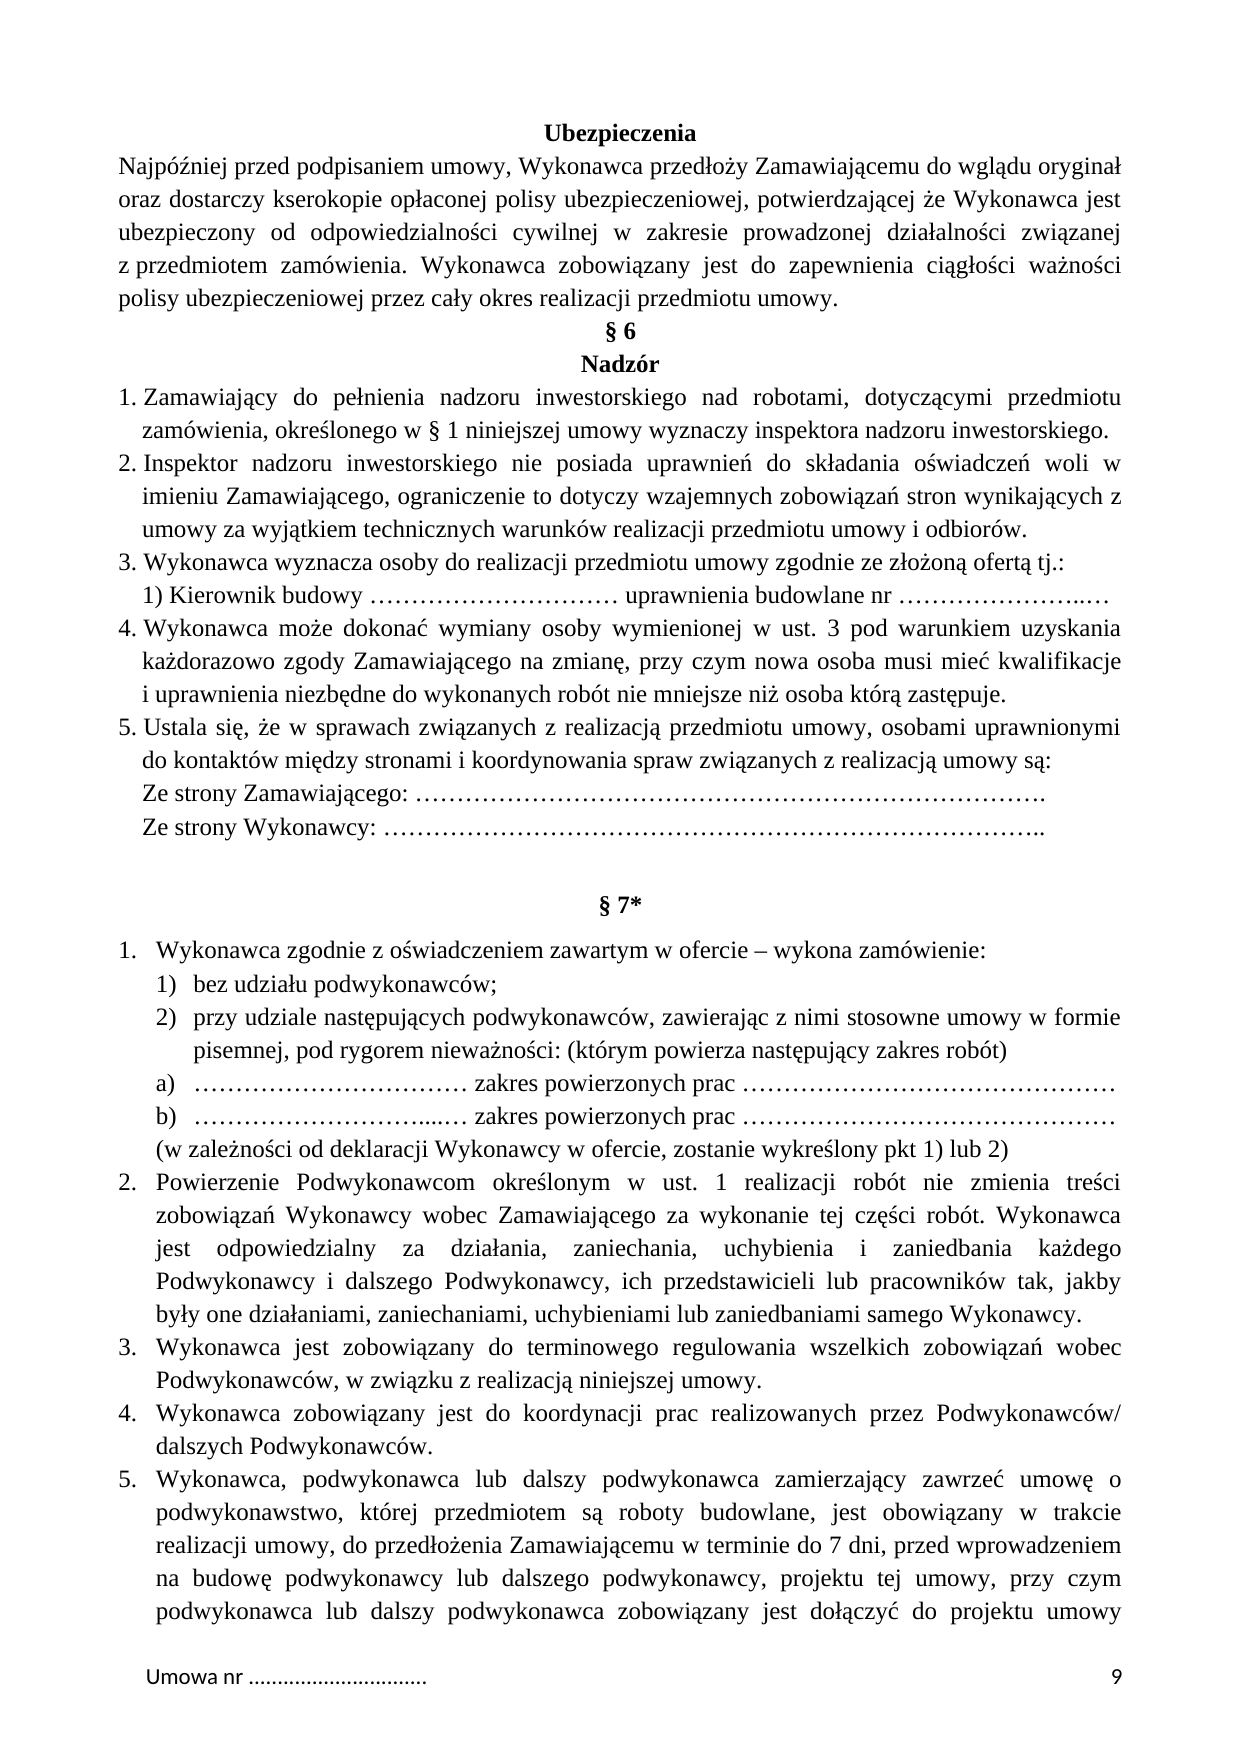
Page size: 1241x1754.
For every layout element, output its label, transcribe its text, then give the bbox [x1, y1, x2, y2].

list przy udziale następujących podwykonawców, zawierając z nimi stosowne umowy w formie pisemnej, pod rygorem nieważności: (którym powierza następujący zakres robót) [156, 1002, 1122, 1063]
list Wykonawca wyznacza osoby do realizacji przedmiotu umowy zgodnie ze złożoną ofertą tj.: [118, 547, 1122, 576]
text § 7* [118, 890, 1122, 919]
text § 6 [118, 316, 1122, 345]
text Ze strony Zamawiającego: …………………………………………………………………. [142, 778, 1122, 807]
text Najpóźniej przed podpisaniem umowy, Wykonawca przedłoży Zamawiającemu do wglądu oryginał oraz dostarczy kserokopie opłaconej polisy ubezpieczeniowej, potwierdzającej że Wykonawca jest ubezpieczony od odpowiedzialności cywilnej w zakresie prowadzonej działalności związanej z przedmiotem zamówienia. Wykonawca zobowiązany jest do zapewnienia ciągłości ważności polisy ubezpieczeniowej przez cały okres realizacji przedmiotu umowy. [118, 151, 1122, 312]
text Nadzór [118, 349, 1122, 378]
list Inspektor nadzoru inwestorskiego nie posiada uprawnień do składania oświadczeń woli w imieniu Zamawiającego, ograniczenie to dotyczy wzajemnych zobowiązań stron wynikających z umowy za wyjątkiem technicznych warunków realizacji przedmiotu umowy i odbiorów. [118, 448, 1122, 543]
list Ustala się, że w sprawach związanych z realizacją przedmiotu umowy, osobami uprawnionymi do kontaktów między stronami i koordynowania spraw związanych z realizacją umowy są: [118, 712, 1122, 774]
list Wykonawca może dokonać wymiany osoby wymienionej w ust. 3 pod warunkiem uzyskania każdorazowo zgody Zamawiającego na zmianę, przy czym nowa osoba musi mieć kwalifikacje i uprawnienia niezbędne do wykonanych robót nie mniejsze niż osoba którą zastępuje. [118, 613, 1122, 708]
list bez udziału podwykonawców; [156, 969, 1122, 997]
list Zamawiający do pełnienia nadzoru inwestorskiego nad robotami, dotyczącymi przedmiotu zamówienia, określonego w § 1 niniejszej umowy wyznaczy inspektora nadzoru inwestorskiego. [118, 382, 1122, 444]
list …………………………… zakres powierzonych prac ……………………………………… [156, 1068, 1122, 1096]
text Ubezpieczenia [118, 118, 1122, 147]
list Wykonawca jest zobowiązany do terminowego regulowania wszelkich zobowiązań wobec Podwykonawców, w związku z realizacją niniejszej umowy. [118, 1332, 1122, 1394]
text Ze strony Wykonawcy: …………………………………………………………………….. [142, 812, 1122, 840]
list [118, 1464, 1122, 1625]
list ………………………....… zakres powierzonych prac ……………………………………… [156, 1101, 1122, 1129]
list Kierownik budowy ………………………… uprawnienia budowlane nr …………………..… [142, 580, 1122, 609]
list Wykonawca zgodnie z oświadczeniem zawartym w ofercie – wykona zamówienie: [118, 936, 1122, 964]
text (w zależności od deklaracji Wykonawcy w ofercie, zostanie wykreślony pkt 1) lub 2) [118, 1134, 1122, 1162]
list Wykonawca zobowiązany jest do koordynacji prac realizowanych przez Podwykonawców/ dalszych Podwykonawców. [118, 1398, 1122, 1460]
list Powierzenie Podwykonawcom określonym w ust. 1 realizacji robót nie zmienia treści zobowiązań Wykonawcy wobec Zamawiającego za wykonanie tej części robót. Wykonawca jest odpowiedzialny za działania, zaniechania, uchybienia i zaniedbania każdego Podwykonawcy i dalszego Podwykonawcy, ich przedstawicieli lub pracowników tak, jakby były one działaniami, zaniechaniami, uchybieniami lub zaniedbaniami samego Wykonawcy. [118, 1167, 1122, 1328]
